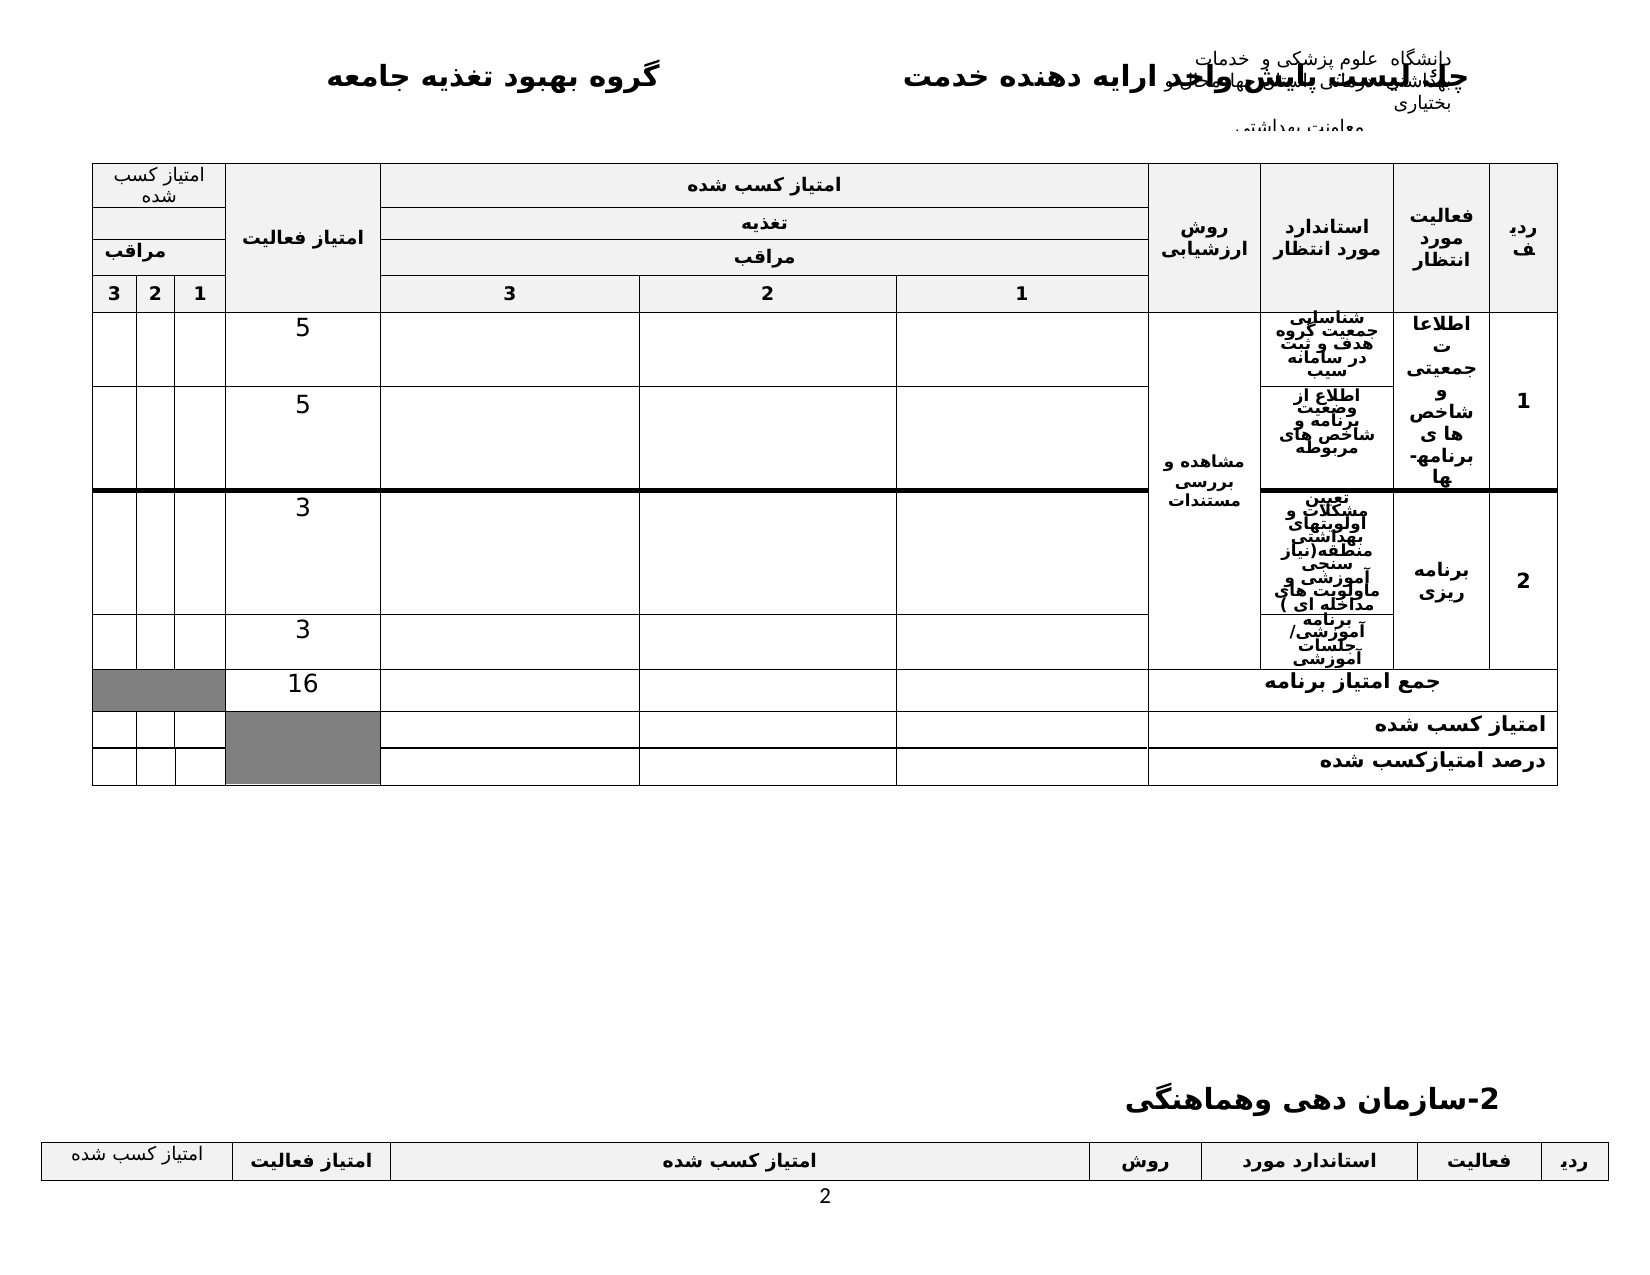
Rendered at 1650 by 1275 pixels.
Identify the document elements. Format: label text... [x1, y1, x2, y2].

table_cell 1 [175, 276, 225, 312]
table_cell مراقب [381, 240, 1148, 275]
table_cell [381, 712, 639, 747]
table_cell برنامه آموزشی/ جلسات آموزشی [1261, 615, 1393, 668]
table_cell [175, 712, 225, 747]
table_header فعالیت مورد انتظار [1394, 164, 1489, 312]
table_header روش ارزشیابی [1149, 164, 1260, 312]
table_cell [226, 712, 380, 784]
table_header فعالیت مورد انتظار [1418, 1143, 1541, 1180]
table_cell تعیین مشكلات و اولويتهای بهداشتی منطقه(نیاز سنجی آموزشی و ماولویت های مداخله ای ) [1261, 493, 1393, 614]
table_cell 3 [226, 615, 380, 668]
table_cell [137, 387, 174, 488]
table_cell [93, 208, 225, 239]
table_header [1202, 1143, 1417, 1180]
table_cell [640, 493, 896, 614]
table_cell مراقب [93, 240, 225, 275]
table_cell 5 [226, 313, 380, 386]
table_cell تغذیه [381, 208, 1148, 239]
table_cell درصد امتیازکسب شده [1149, 749, 1557, 784]
table_cell شناسایی جمعیت گروه هدف و ثبت در سامانه سیب [1261, 313, 1393, 386]
table_cell [175, 493, 225, 614]
text 2-سازمان دهی وهماهنگی [150, 1082, 1500, 1116]
table_cell [137, 493, 174, 614]
table_cell [381, 749, 639, 784]
table_cell [93, 670, 225, 711]
table_header ردیف [1490, 164, 1557, 312]
table_cell 1 [897, 276, 1148, 312]
table_cell 2 [1490, 493, 1557, 668]
table_cell [93, 749, 136, 784]
table_cell [381, 313, 639, 386]
table_header روش ارزشیابی [1090, 1143, 1201, 1180]
table_cell [381, 670, 639, 711]
table_cell [381, 615, 639, 668]
table_cell 2 [137, 276, 174, 312]
table_cell 1 [1490, 313, 1557, 488]
table_cell [640, 712, 896, 747]
table_cell [897, 712, 1148, 747]
table_cell [175, 313, 225, 386]
table_cell 3 [226, 493, 380, 614]
table_cell 16 [226, 670, 380, 711]
table_cell [175, 615, 225, 668]
table_cell 3 [93, 276, 136, 312]
table_cell [137, 615, 174, 668]
table_cell [93, 615, 136, 668]
table_cell امتیاز کسب شده [1149, 712, 1557, 747]
table_cell [640, 313, 896, 386]
table_cell [93, 387, 136, 488]
table_cell [897, 670, 1148, 711]
table_header امتیاز کسب شده [93, 164, 225, 207]
table_cell [93, 493, 136, 614]
table_cell [897, 493, 1148, 614]
table_cell برنامه ریزی [1394, 493, 1489, 668]
table_cell [897, 313, 1148, 386]
table_header امتیاز فعالیت [233, 1143, 390, 1180]
table_header ردیف [1542, 1143, 1608, 1180]
table_header امتیاز فعالیت [226, 164, 380, 312]
table_cell [137, 749, 175, 784]
table_cell [93, 712, 136, 747]
table_cell [381, 387, 639, 488]
table_cell [137, 712, 174, 747]
table_cell 2 [640, 276, 896, 312]
table_cell [381, 493, 639, 614]
table_cell [640, 670, 896, 711]
table_header امتیاز کسب شده [42, 1143, 232, 1180]
table_cell [640, 749, 896, 784]
table_cell جمع امتیاز برنامه [1149, 670, 1557, 711]
table_header امتیاز کسب شده [391, 1143, 1089, 1180]
table_cell [175, 387, 225, 488]
table_cell [137, 313, 174, 386]
table_cell [897, 615, 1148, 668]
table_cell مشاهده و بررسی مستندات [1149, 313, 1260, 668]
table_cell 5 [226, 387, 380, 488]
table_cell اطلاع از وضعیت برنامه و شاخص های مربوطه [1261, 387, 1393, 488]
table_cell [93, 313, 136, 386]
table_cell 3 [381, 276, 639, 312]
table_header استاندارد مورد انتظار [1261, 164, 1393, 312]
table_cell [640, 615, 896, 668]
table_cell [176, 749, 225, 784]
table_cell [897, 747, 1148, 784]
table_cell اطلاعات جمعیتی و شاخص ها ی برنامهها [1394, 313, 1489, 488]
table_header امتیاز کسب شده [381, 164, 1148, 207]
table_cell [640, 387, 896, 488]
table_cell [897, 387, 1148, 488]
